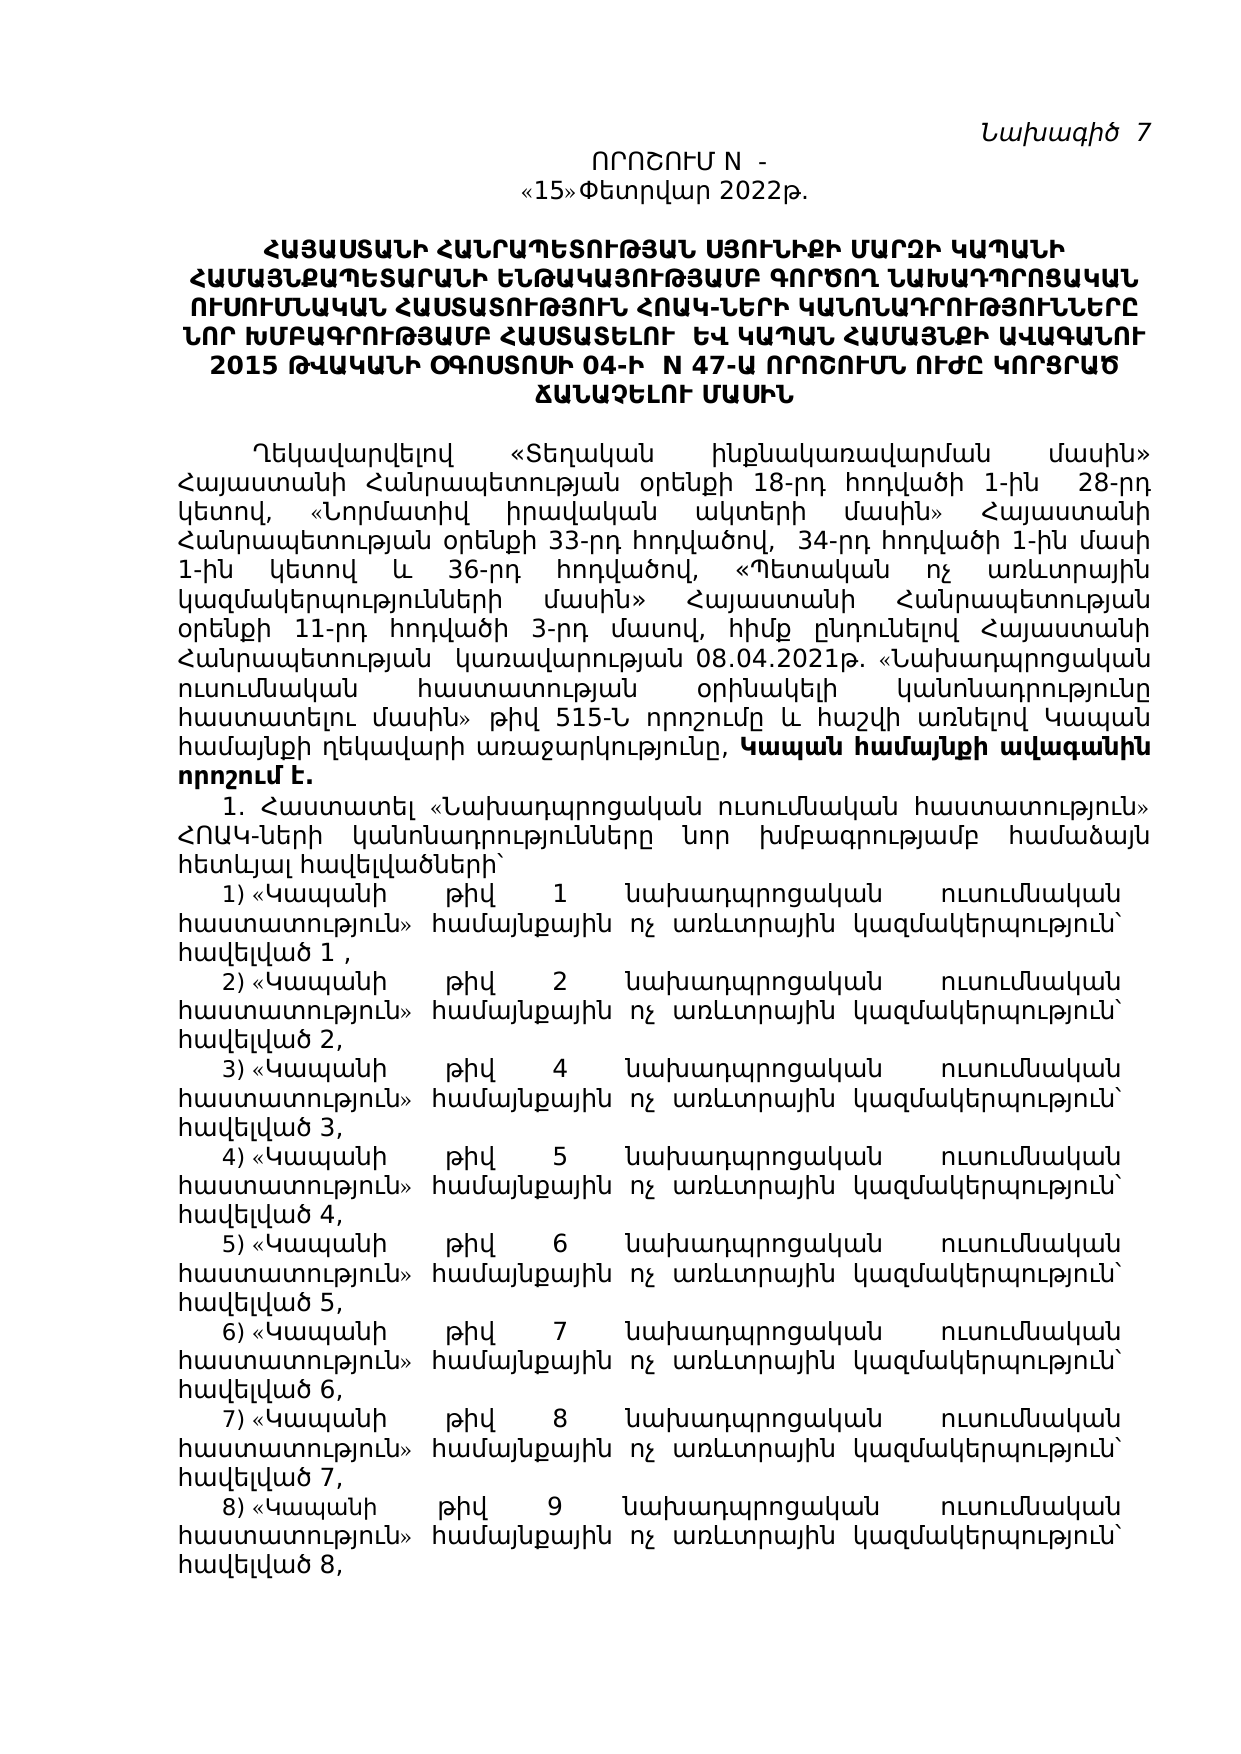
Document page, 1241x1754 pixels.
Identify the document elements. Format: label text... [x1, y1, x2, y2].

list Կապանի թիվ 8 նախադպրոցական ուսումնական հաստատություն համայնքային ոչ առևտրային կազմակերպություն՝ հավելված 7, [177, 1404, 1122, 1492]
list Կապանի թիվ 9 նախադպրոցական ուսումնական հաստատություն համայնքային ոչ առևտրային կազմակերպություն՝ հավելված 8, [177, 1492, 1122, 1579]
text ՈՐՈՇՈՒՄ N - 15Փետրվար 2022թ. [177, 147, 1152, 206]
text 1․ Հաստատել Նախադպրոցական ուսումնական հաստատություն ՀՈԱԿ-ների կանոնադրությունները նոր խմբագրությամբ համաձայն հետևյալ հավելվածների՝ [177, 791, 1152, 879]
list Կապանի թիվ 5 նախադպրոցական ուսումնական հաստատություն համայնքային ոչ առևտրային կազմակերպություն՝ հավելված 4, [177, 1142, 1122, 1229]
list Կապանի թիվ 1 նախադպրոցական ուսումնական հաստատություն համայնքային ոչ առևտրային կազմակերպություն՝ հավելված 1 , [177, 879, 1122, 967]
text Ղեկավարվելով «Տեղական ինքնակառավարման մասին» Հայաստանի Հանրապետության օրենքի 18-րդ հոդվածի 1-ին 28-րդ կետով, Նորմատիվ իրավական ակտերի մասին Հայաստանի Հանրապետության օրենքի 33-րդ հոդվածով, 34-րդ հոդվածի 1-ին մասի 1-ին կետով և 36-րդ հոդվածով, «Պետական ոչ առևտրային կազմակերպությունների մասին» Հայաստանի Հանրապետության օրենքի 11-րդ հոդվածի 3-րդ մասով, հիմք ընդունելով Հայաստանի Հանրապետության կառավարության 08․04․2021թ․ Նախադպրոցական ուսումնական հաստատության օրինակելի կանոնադրությունը հաստատելու մասին թիվ 515-Ն որոշումը և հաշվի առնելով Կապան համայնքի ղեկավարի առաջարկությունը, Կապան համայնքի ավագանին որոշում է. [177, 439, 1152, 791]
text ՀԱՅԱՍՏԱՆԻ ՀԱՆՐԱՊԵՏՈՒԹՅԱՆ ՍՅՈՒՆԻՔԻ ՄԱՐԶԻ ԿԱՊԱՆԻ ՀԱՄԱՅՆՔԱՊԵՏԱՐԱՆԻ ԵՆԹԱԿԱՅՈՒԹՅԱՄԲ ԳՈՐԾՈՂ ՆԱԽԱԴՊՐՈՑԱԿԱՆ ՈՒՍՈՒՄՆԱԿԱՆ ՀԱՍՏԱՏՈՒԹՅՈՒՆ ՀՈԱԿ-ՆԵՐԻ ԿԱՆՈՆԱԴՐՈՒԹՅՈՒՆՆԵՐԸ ՆՈՐ ԽՄԲԱԳՐՈՒԹՅԱՄԲ ՀԱՍՏԱՏԵԼՈՒ ԵՎ ԿԱՊԱՆ ՀԱՄԱՅՆՔԻ ԱՎԱԳԱՆՈՒ 2015 ԹՎԱԿԱՆԻ ՕԳՈՍՏՈՍԻ 04-Ի N 47-Ա ՈՐՈՇՈՒՄՆ ՈՒԺԸ ԿՈՐՑՐԱԾ ՃԱՆԱՉԵԼՈՒ ՄԱՍԻՆ [177, 235, 1152, 410]
text Նախագիծ 7 [177, 118, 1152, 147]
list Կապանի թիվ 2 նախադպրոցական ուսումնական հաստատություն համայնքային ոչ առևտրային կազմակերպություն՝ հավելված 2, [177, 967, 1122, 1054]
list Կապանի թիվ 7 նախադպրոցական ուսումնական հաստատություն համայնքային ոչ առևտրային կազմակերպություն՝ հավելված 6, [177, 1317, 1122, 1404]
list Կապանի թիվ 6 նախադպրոցական ուսումնական հաստատություն համայնքային ոչ առևտրային կազմակերպություն՝ հավելված 5, [177, 1229, 1122, 1317]
list Կապանի թիվ 4 նախադպրոցական ուսումնական հաստատություն համայնքային ոչ առևտրային կազմակերպություն՝ հավելված 3, [177, 1054, 1122, 1142]
